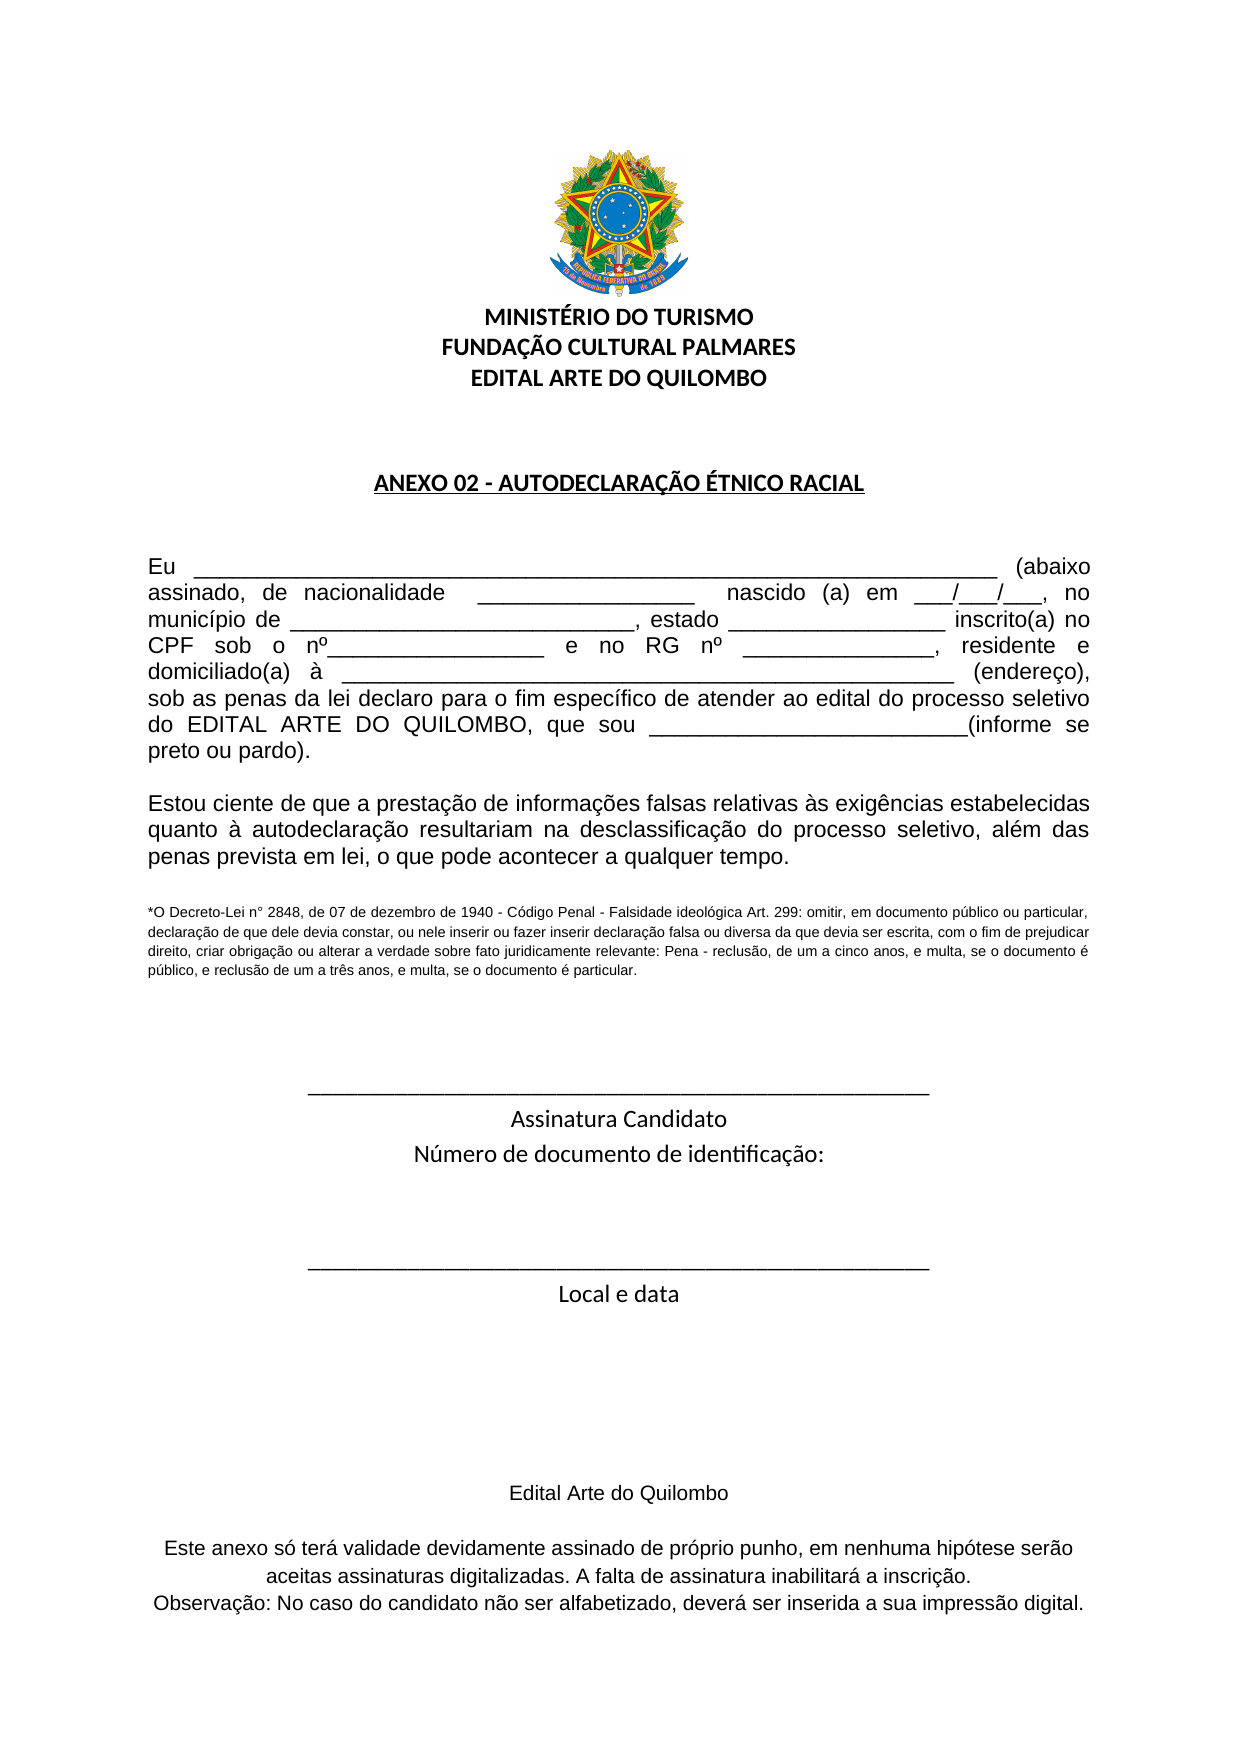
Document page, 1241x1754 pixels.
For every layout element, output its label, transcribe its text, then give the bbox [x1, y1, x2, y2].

text ANEXO 02 - AUTODECLARAÇÃO ÉTNICO RACIAL [148, 467, 1090, 497]
text __________________________________________________ [148, 1068, 1090, 1099]
picture [549, 150, 689, 297]
text FUNDAÇÃO CULTURAL PALMARES [148, 331, 1090, 362]
text Assinatura Candidato [148, 1103, 1090, 1134]
text Estou ciente de que a prestação de informações falsas relativas às exigências estabelecidas quanto à autodeclaração resultariam na desclassificação do processo seletivo, além das penas prevista em lei, o que pode acontecer a qualquer tempo. [148, 790, 1090, 869]
text __________________________________________________ [148, 1243, 1090, 1274]
text Número de documento de identificação: [148, 1138, 1090, 1169]
text Local e data [148, 1278, 1090, 1309]
text EDITAL ARTE DO QUILOMBO [148, 362, 1090, 392]
text MINISTÉRIO DO TURISMO [148, 301, 1090, 331]
text Eu _______________________________________________________________ (abaixo assinado, de nacionalidade _________________ nascido (a) em ___/___/___, no município de ___________________________, estado _________________ inscrito(a) no CPF sob o nº_________________ e no RG nº _______________, residente e domiciliado(a) à ________________________________________________ (endereço), sob as penas da lei declaro para o fim específico de atender ao edital do processo seletivo do EDITAL ARTE DO QUILOMBO, que sou _________________________(informe se preto ou pardo). [148, 553, 1090, 764]
text *O Decreto-Lei n° 2848, de 07 de dezembro de 1940 - Código Penal - Falsidade ideológica Art. 299: omitir, em documento público ou particular, declaração de que dele devia constar, ou nele inserir ou fazer inserir declaração falsa ou diversa da que devia ser escrita, com o fim de prejudicar direito, criar obrigação ou alterar a verdade sobre fato juridicamente relevante: Pena - reclusão, de um a cinco anos, e multa, se o documento é público, e reclusão de um a três anos, e multa, se o documento é particular. [148, 904, 1090, 979]
